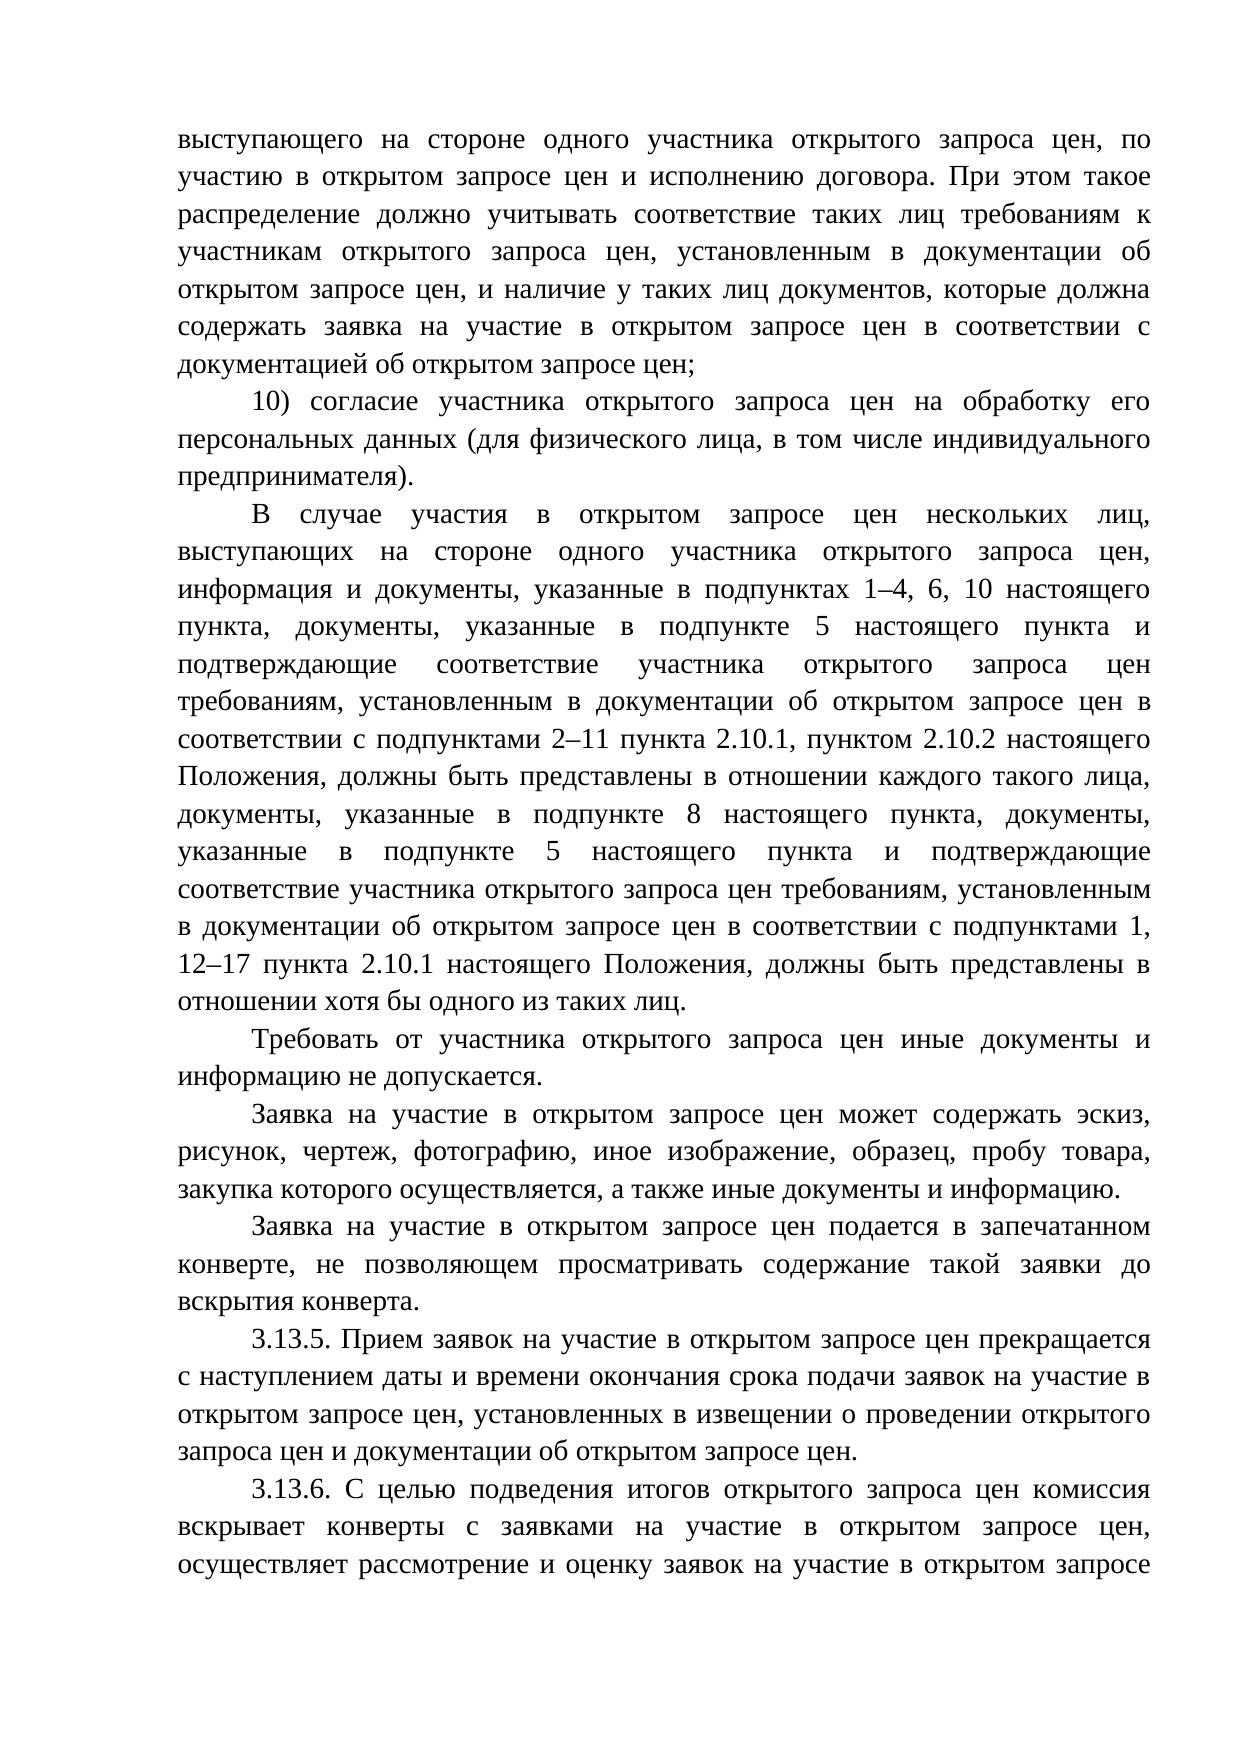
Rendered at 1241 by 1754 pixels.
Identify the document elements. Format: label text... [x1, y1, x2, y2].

text Заявка на участие в открытом запросе цен подается в запечатанном конверте, не позволяющем просматривать содержание такой заявки до вскрытия конверта. [177, 1206, 1152, 1318]
text 10) согласие участника открытого запроса цен на обработку его персональных данных (для физического лица, в том числе индивидуального предпринимателя). [177, 381, 1152, 493]
text Заявка на участие в открытом запросе цен может содержать эскиз, рисунок, чертеж, фотографию, иное изображение, образец, пробу товара, закупка которого осуществляется, а также иные документы и информацию. [177, 1093, 1152, 1206]
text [177, 1468, 1152, 1581]
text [177, 118, 1152, 381]
text Требовать от участника открытого запроса цен иные документы и информацию не допускается. [177, 1018, 1152, 1093]
text 3.13.5. Прием заявок на участие в открытом запросе цен прекращается с наступлением даты и времени окончания срока подачи заявок на участие в открытом запросе цен, установленных в извещении о проведении открытого запроса цен и документации об открытом запросе цен. [177, 1318, 1152, 1468]
text В случае участия в открытом запросе цен нескольких лиц, выступающих на стороне одного участника открытого запроса цен, информация и документы, указанные в подпунктах 1–4, 6, 10 настоящего пункта, документы, указанные в подпункте 5 настоящего пункта и подтверждающие соответствие участника открытого запроса цен требованиям, установленным в документации об открытом запросе цен в соответствии с подпунктами 2–11 пункта 2.10.1, пунктом 2.10.2 настоящего Положения, должны быть представлены в отношении каждого такого лица, документы, указанные в подпункте 8 настоящего пункта, документы, указанные в подпункте 5 настоящего пункта и подтверждающие соответствие участника открытого запроса цен требованиям, установленным в документации об открытом запросе цен в соответствии с подпунктами 1, 12–17 пункта 2.10.1 настоящего Положения, должны быть представлены в отношении хотя бы одного из таких лиц. [177, 493, 1152, 1018]
